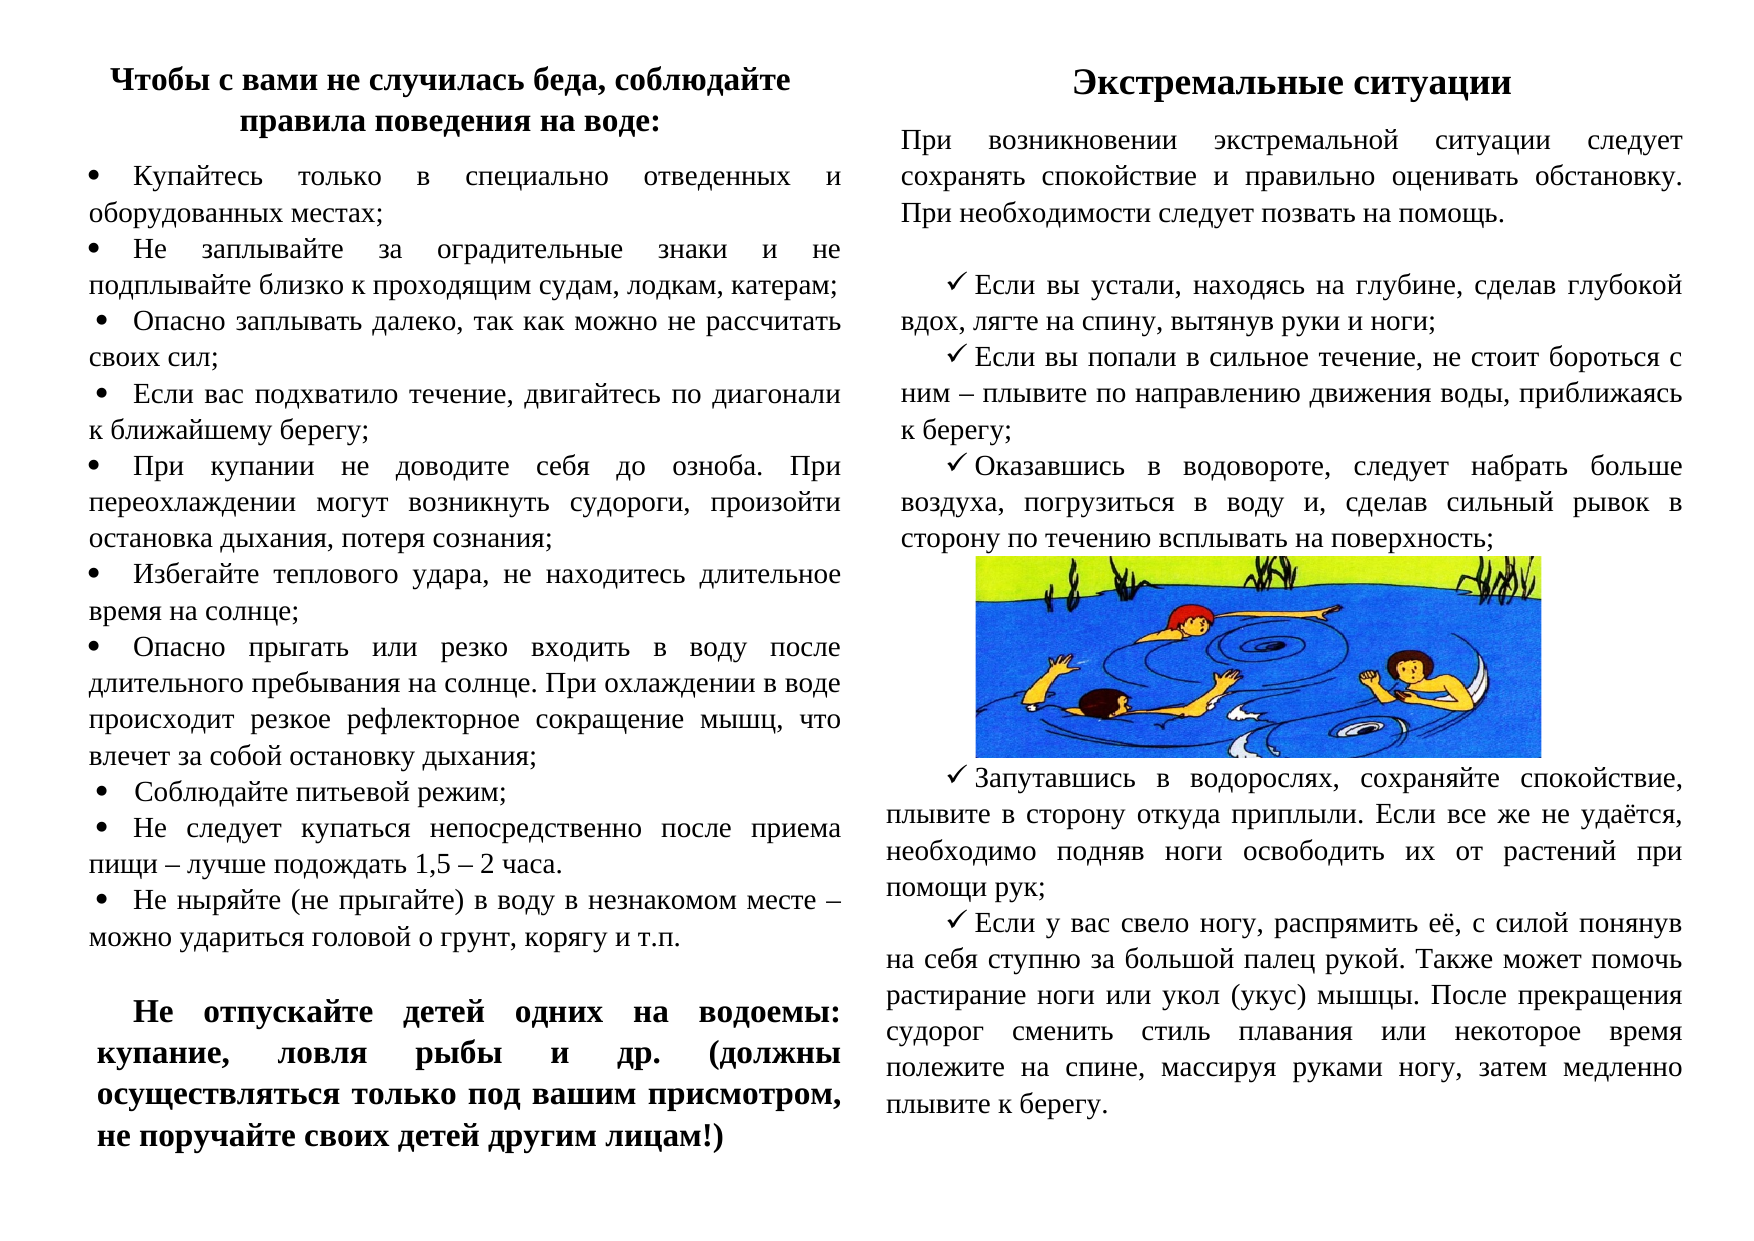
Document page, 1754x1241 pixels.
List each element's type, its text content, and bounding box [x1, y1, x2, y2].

list Опасно заплывать далеко, так как можно не рассчитать своих сил; [89, 303, 842, 373]
list Если вас подхватило течение, двигайтесь по диагонали к ближайшему берегу; [89, 376, 842, 446]
list Не отпускайте детей одних на водоемы: купание, ловля рыбы и др. (должны осуществляться только под вашим присмотром, не поручайте своих детей другим лицам!) [97, 991, 842, 1153]
list Если у вас свело ногу, распрямить её, с силой понянув на себя ступню за большой палец рукой. Также может помочь растирание ноги или укол (укус) мышцы. После прекращения судорог сменить стиль плавания или некоторое время полежите на спине, массируя руками ногу, затем медленно плывите к берегу. [886, 905, 1683, 1119]
list Не следует купаться непосредственно после приема пищи – лучше подождать 1,5 – 2 часа. [89, 810, 842, 880]
list Избегайте теплового удара, не находитесь длительное время на солнце; [89, 557, 842, 626]
list Если вы устали, находясь на глубине, сделав глубокой вдох, лягте на спину, вытянув руки и ноги; [901, 267, 1683, 337]
list Оказавшись в водовороте, следует набрать больше воздуха, погрузиться в воду и, сделав сильный рывок в сторону по течению всплывать на поверхность; [901, 448, 1683, 554]
list Опасно прыгать или резко входить в воду после длительного пребывания на солнце. При охлаждении в воде происходит резкое рефлекторное сокращение мышц, что влечет за собой остановку дыхания; [89, 629, 842, 771]
list Купайтесь только в специально отведенных и оборудованных местах; [89, 158, 842, 228]
list При купании не доводите себя до озноба. При переохлаждении могут возникнуть судороги, произойти остановка дыхания, потеря сознания; [89, 448, 842, 554]
text При возникновении экстремальной ситуации следует сохранять спокойствие и правильно оценивать обстановку. При необходимости следует позвать на помощь. [901, 122, 1683, 228]
list Не ныряйте (не прыгайте) в воду в незнакомом месте – можно удариться головой о грунт, корягу и т.п. [89, 882, 842, 952]
text Экстремальные ситуации [901, 59, 1683, 102]
list Не заплывайте за оградительные знаки и не подплывайте близко к проходящим судам, лодкам, катерам; [89, 231, 842, 301]
list Если вы попали в сильное течение, не стоит бороться с ним – плывите по направлению движения воды, приближаясь к берегу; [901, 339, 1683, 445]
list Соблюдайте питьевой режим; [97, 774, 842, 807]
list Запутавшись в водорослях, сохраняйте спокойствие, плывите в сторону откуда приплыли. Если все же не удаётся, необходимо подняв ноги освободить их от растений при помощи рук; [886, 760, 1683, 902]
picture [975, 556, 1542, 758]
text Чтобы с вами не случилась беда, соблюдайте правила поведения на воде: [59, 59, 842, 139]
